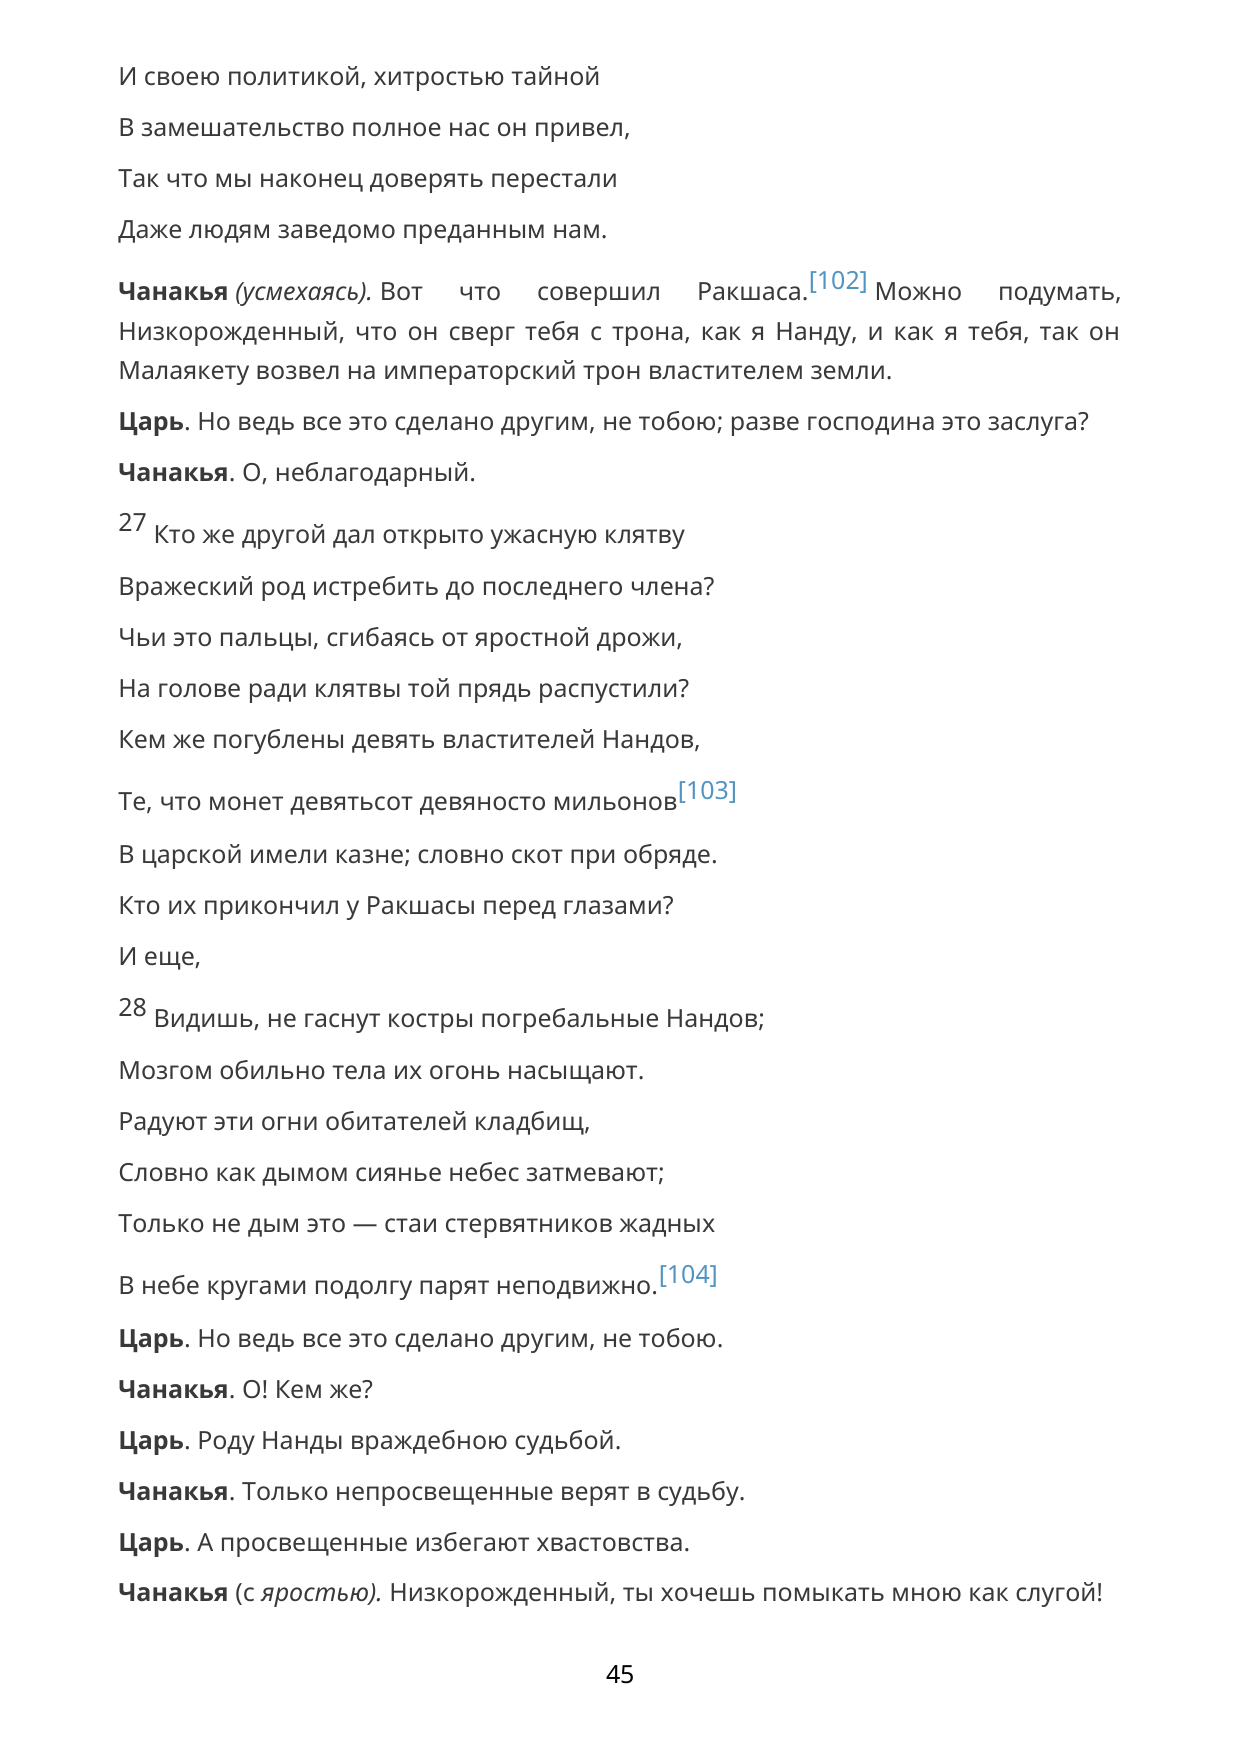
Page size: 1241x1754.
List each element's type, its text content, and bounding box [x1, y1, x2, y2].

text Чанакья. О, неблагодарный. [118, 454, 1122, 488]
text Чанакья (усмехаясь). Вот что совершил Ракшаса.[102] Можно подумать, Низкорожденный, что он сверг тебя с трона, как я Нанду, и как я тебя, так он Малаякету возвел на императорский трон властителем земли. [118, 263, 1122, 386]
text Царь. Роду Нанды враждебною судьбой. [118, 1422, 1122, 1456]
text Царь. Но ведь все это сделано другим, не тобою. [118, 1320, 1122, 1354]
text Чанакья. Только непросвещенные верят в судьбу. [118, 1473, 1122, 1507]
text Чанакья (с яростью). Низкорожденный, ты хочешь помыкать мною как слугой! [118, 1575, 1122, 1609]
text Царь. А просвещенные избегают хвастовства. [118, 1524, 1122, 1558]
text Радуют эти огни обитателей кладбищ, [118, 1104, 1122, 1138]
text Только не дым это — стаи стервятников жадных [118, 1206, 1122, 1240]
text И своею политикой, хитростью тайной [118, 59, 1122, 93]
text В небе кругами подолгу парят неподвижно.[104] [118, 1257, 1122, 1302]
text Чанакья. О! Кем же? [118, 1371, 1122, 1405]
text 27 Кто же другой дал открыто ужасную клятву [118, 505, 1122, 550]
text Те, что монет девятьсот девяносто мильонов[103] [118, 773, 1122, 818]
text И еще, [118, 938, 1122, 972]
text Так что мы наконец доверять перестали [118, 161, 1122, 195]
text В царской имели казне; словно скот при обряде. [118, 836, 1122, 870]
text Чьи это пальцы, сгибаясь от яростной дрожи, [118, 620, 1122, 654]
text Кто их прикончил у Ракшасы перед глазами? [118, 887, 1122, 921]
text 28 Видишь, не гаснут костры погребальные Нандов; [118, 989, 1122, 1034]
text Вражеский род истребить до последнего члена? [118, 569, 1122, 603]
text Царь. Но ведь все это сделано другим, не тобою; разве господина это заслуга? [118, 403, 1122, 437]
text Кем же погублены девять властителей Нандов, [118, 722, 1122, 756]
text На голове ради клятвы той прядь распустили? [118, 671, 1122, 705]
text Словно как дымом сиянье небес затмевают; [118, 1155, 1122, 1189]
text Мозгом обильно тела их огонь насыщают. [118, 1053, 1122, 1087]
text Даже людям заведомо преданным нам. [118, 212, 1122, 246]
text В замешательство полное нас он привел, [118, 110, 1122, 144]
